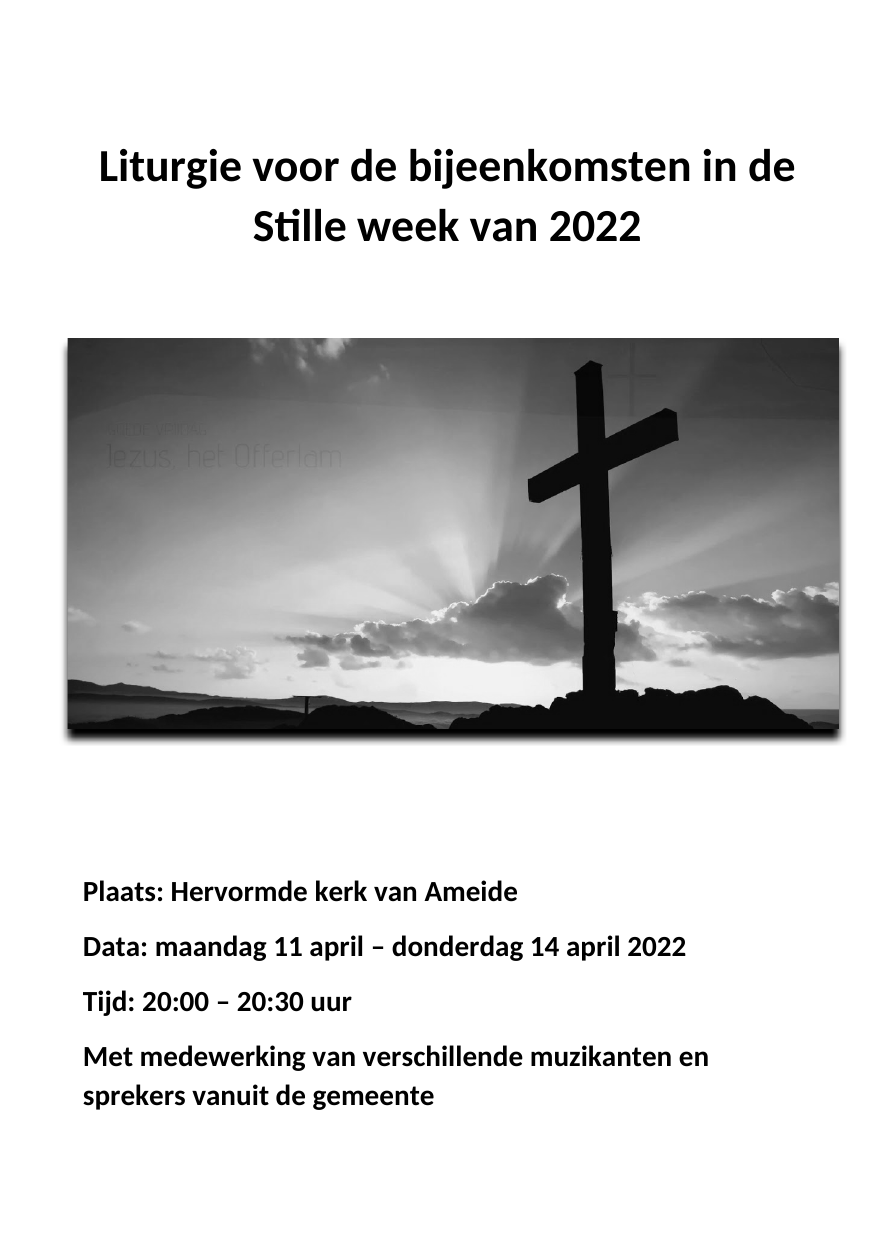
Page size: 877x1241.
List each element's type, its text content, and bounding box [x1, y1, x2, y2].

text Met medewerking van verschillende muzikanten en sprekers vanuit de gemeente [83, 1038, 812, 1113]
text Liturgie voor de bijeenkomsten in de Stille week van 2022 [83, 137, 812, 253]
text Plaats: Hervormde kerk van Ameide [83, 873, 812, 909]
text Data: maandag 11 april – donderdag 14 april 2022 [83, 928, 812, 964]
text Tijd: 20:00 – 20:30 uur [83, 983, 812, 1019]
